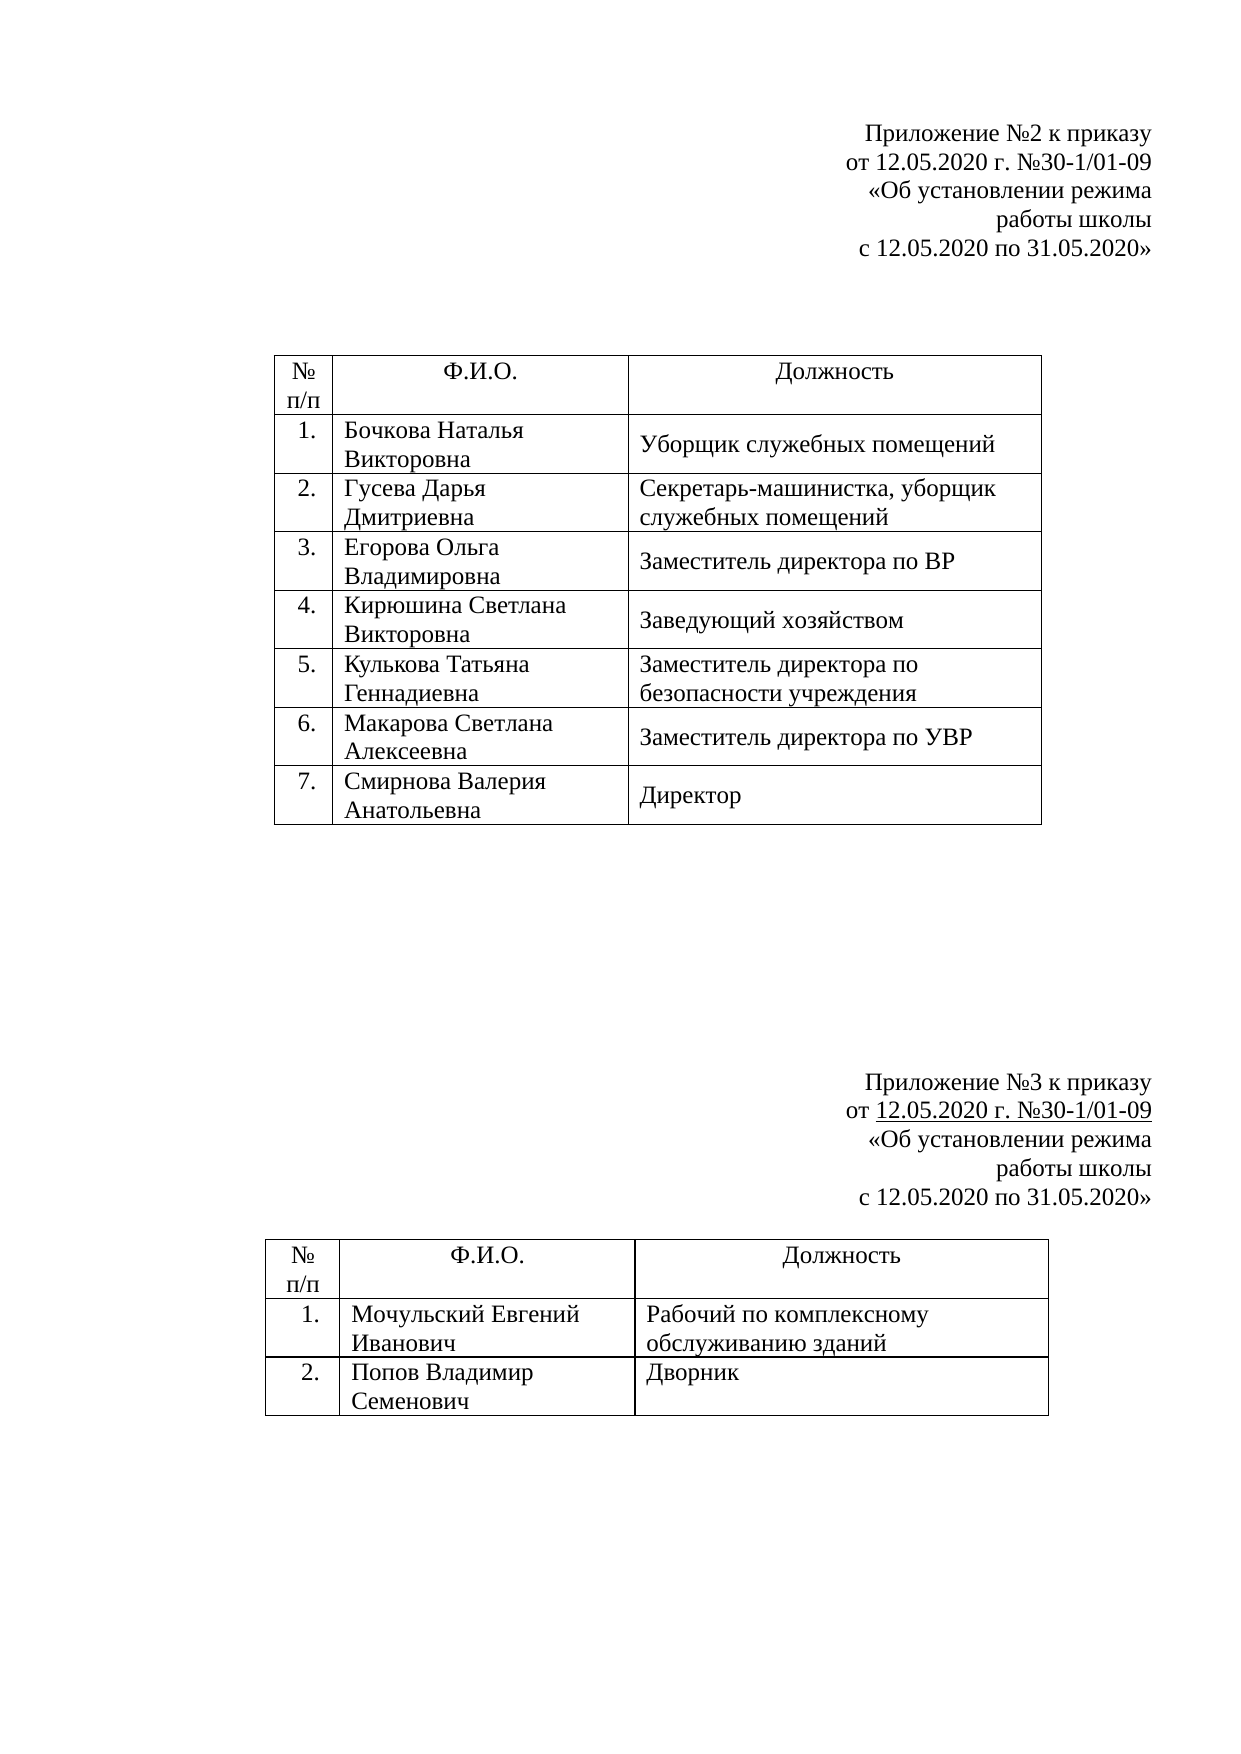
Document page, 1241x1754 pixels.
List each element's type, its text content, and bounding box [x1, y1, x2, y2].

table_cell Рабочий по комплексному обслуживанию зданий [636, 1299, 1048, 1356]
table_header № п/п [275, 356, 332, 414]
table_cell Егорова Ольга Владимировна [333, 532, 628, 589]
table_cell Попов Владимир Семенович [340, 1358, 634, 1415]
table_header Должность [629, 356, 1041, 414]
table_cell Заместитель директора по ВР [629, 532, 1041, 589]
text от 12.05.2020 г. №30-1/01-09 [177, 147, 1152, 176]
table_cell [275, 766, 332, 824]
table_cell Бочкова Наталья Викторовна [333, 415, 628, 472]
text «Об установлении режима [177, 1124, 1152, 1153]
table_cell [275, 708, 332, 765]
table_cell Заместитель директора по УВР [629, 708, 1041, 765]
table_cell [275, 415, 332, 472]
table_cell Заведующий хозяйством [629, 591, 1041, 648]
text «Об установлении режима [177, 176, 1152, 204]
table_cell [266, 1299, 339, 1356]
table_cell Заместитель директора по безопасности учреждения [629, 649, 1041, 707]
table_cell [275, 474, 332, 531]
text Приложение №2 к приказу [177, 118, 1152, 147]
text работы школы [177, 1153, 1152, 1182]
table_cell Кирюшина Светлана Викторовна [333, 591, 628, 648]
text с 12.05.2020 по 31.05.2020» [177, 233, 1152, 262]
text работы школы [177, 204, 1152, 233]
table_cell Секретарь-машинистка, уборщик служебных помещений [629, 474, 1041, 531]
table_header № п/п [266, 1240, 339, 1298]
table_cell Дворник [636, 1358, 1048, 1415]
table_cell Мочульский Евгений Иванович [340, 1299, 634, 1356]
table_cell [275, 532, 332, 589]
table_cell [266, 1358, 339, 1415]
text с 12.05.2020 по 31.05.2020» [177, 1182, 1152, 1211]
table_header Ф.И.О. [333, 356, 628, 414]
table_cell [275, 591, 332, 648]
table_cell [275, 649, 332, 707]
table_header Должность [636, 1240, 1048, 1298]
table_cell Уборщик служебных помещений [629, 415, 1041, 472]
table_cell Директор [629, 766, 1041, 824]
text Приложение №3 к приказу [177, 1067, 1152, 1096]
table_cell Макарова Светлана Алексеевна [333, 708, 628, 765]
text от 12.05.2020 г. №30-1/01-09 [177, 1096, 1152, 1124]
table_header Ф.И.О. [340, 1240, 634, 1298]
table_cell Гусева Дарья Дмитриевна [333, 474, 628, 531]
table_cell Кулькова Татьяна Геннадиевна [333, 649, 628, 707]
table_cell Смирнова Валерия Анатольевна [333, 766, 628, 824]
